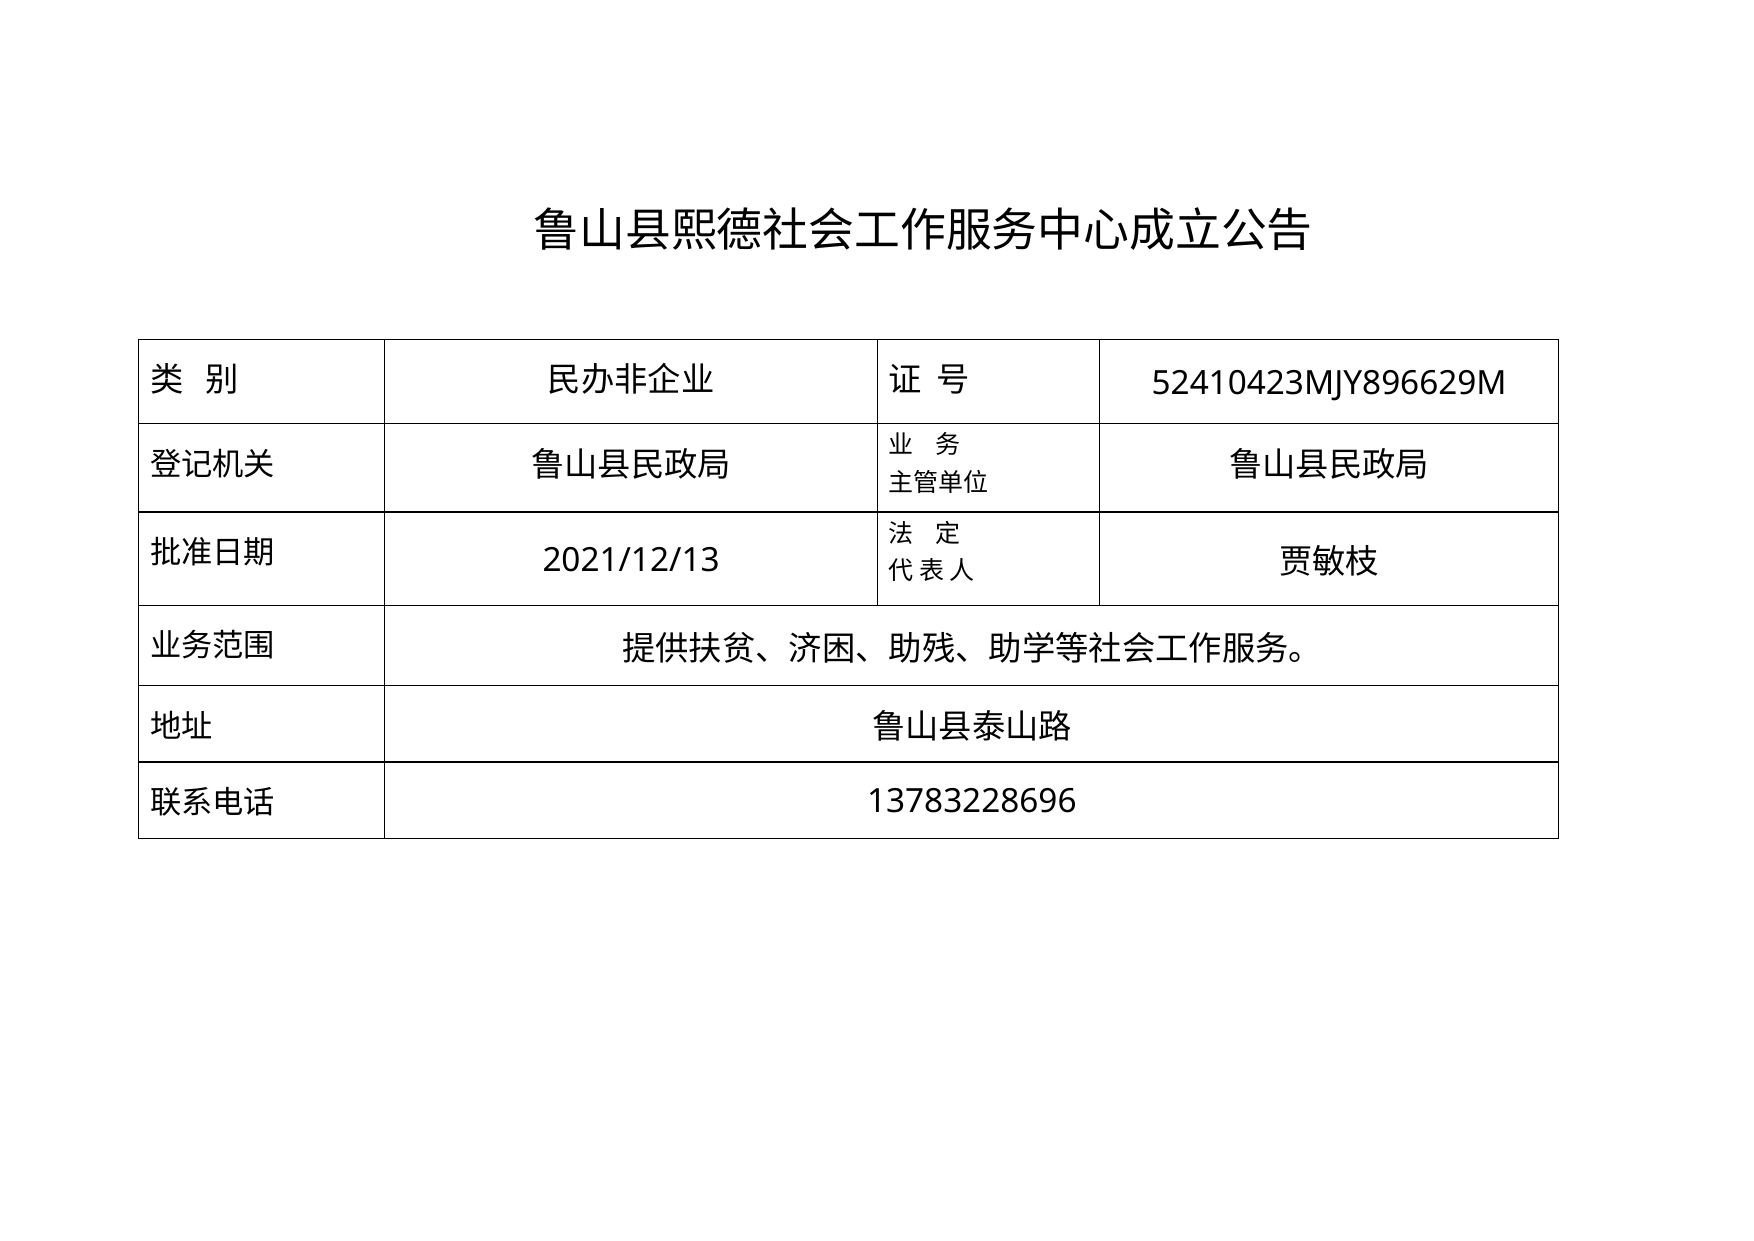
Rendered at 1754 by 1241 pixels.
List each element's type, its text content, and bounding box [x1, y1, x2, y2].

table_cell 联系电话 [139, 763, 384, 837]
table_cell 提供扶贫、济困、助残、助学等社会工作服务。 [385, 606, 1558, 685]
table_header 证 号 [878, 340, 1099, 423]
table_header 52410423MJY896629M [1100, 340, 1558, 423]
table_cell 贾敏枝 [1100, 513, 1558, 604]
table_cell 鲁山县民政局 [1100, 424, 1558, 511]
table_cell 业 务 主管单位 [878, 424, 1099, 511]
table_cell 鲁山县泰山路 [385, 686, 1558, 761]
text 鲁山县熙德社会工作服务中心成立公告 [150, 189, 1604, 264]
table_cell 登记机关 [139, 424, 384, 511]
table_cell 法 定 代 表 人 [878, 513, 1099, 604]
table_cell 业务范围 [139, 606, 384, 685]
table_cell 2021/12/13 [385, 513, 877, 604]
table_cell 13783228696 [385, 763, 1558, 837]
table_cell 地址 [139, 686, 384, 761]
table_header 类 别 [139, 340, 384, 423]
table_cell 批准日期 [139, 513, 384, 604]
table_cell 鲁山县民政局 [385, 424, 877, 511]
table_header 民办非企业 [385, 340, 877, 423]
